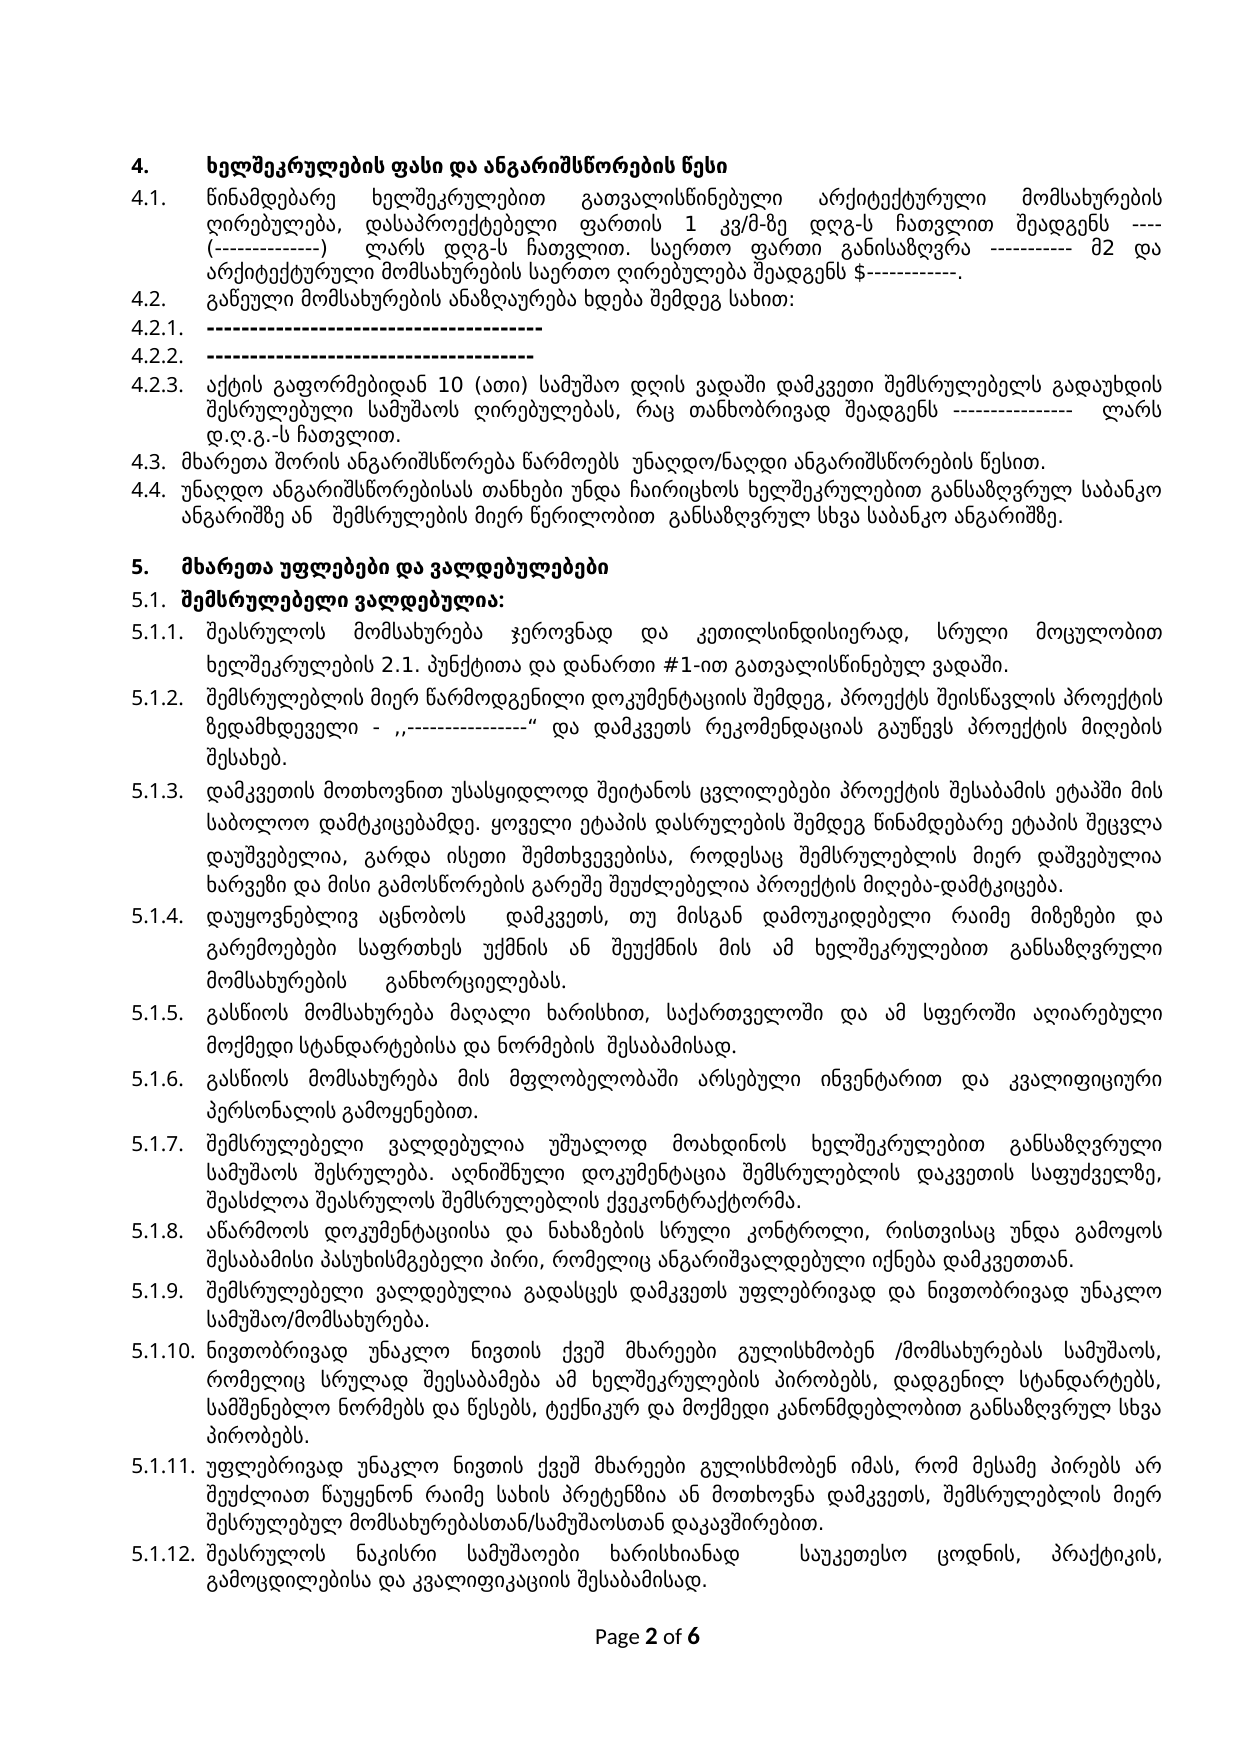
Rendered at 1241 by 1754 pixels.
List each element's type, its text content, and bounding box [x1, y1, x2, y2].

list შემსრულებელი ვალდებულია: [131, 585, 1163, 613]
list შეასრულოს მომსახურება ჯეროვნად და კეთილსინდისიერად, სრული მოცულობით ხელშეკრულების 2.1. პუნქტითა და დანართი #1-ით გათვალისწინებულ ვადაში. [131, 617, 1163, 678]
list უფლებრივად უნაკლო ნივთის ქვეშ მხარეები გულისხმობენ იმას, რომ მესამე პირებს არ შეუძლიათ წაუყენონ რაიმე სახის პრეტენზია ან მოთხოვნა დამკვეთს, შემსრულებლის მიერ შესრულებულ მომსახურებასთან/სამუშაოსთან დაკავშირებით. [131, 1452, 1163, 1536]
list გასწიოს მომსახურება მის მფლობელობაში არსებული ინვენტარით და კვალიფიციური პერსონალის გამოყენებით. [131, 1064, 1163, 1125]
list გაწეული მომსახურების ანაზღაურება ხდება შემდეგ სახით: [131, 284, 1163, 313]
list დაუყოვნებლივ აცნობოს დამკვეთს, თუ მისგან დამოუკიდებელი რაიმე მიზეზები და გარემოებები საფრთხეს უქმნის ან შეუქმნის მის ამ ხელშეკრულებით განსაზღვრული მომსახურების განხორციელებას. [131, 901, 1163, 994]
list აწარმოოს დოკუმენტაციისა და ნახაზების სრული კონტროლი, რისთვისაც უნდა გამოყოს შესაბამისი პასუხისმგებელი პირი, რომელიც ანგარიშვალდებული იქნება დამკვეთთან. [131, 1217, 1163, 1273]
list -------------------------------------- [131, 341, 1163, 370]
list შემსრულებელი ვალდებულია გადასცეს დამკვეთს უფლებრივად და ნივთობრივად უნაკლო სამუშაო/მომსახურება. [131, 1276, 1163, 1333]
list --------------------------------------- [131, 313, 1163, 341]
list ხელშეკრულების ფასი და ანგარიშსწორების წესი [131, 151, 1163, 179]
list ნივთობრივად უნაკლო ნივთის ქვეშ მხარეები გულისხმობენ /მომსახურებას სამუშაოს, რომელიც სრულად შეესაბამება ამ ხელშეკრულების პირობებს, დადგენილ სტანდარტებს, სამშენებლო ნორმებს და წესებს, ტექნიკურ და მოქმედი კანონმდებლობით განსაზღვრულ სხვა პირობებს. [131, 1336, 1163, 1448]
list წინამდებარე ხელშეკრულებით გათვალისწინებული არქიტექტურული მომსახურების ღირებულება, დასაპროექტებელი ფართის 1 კვ/მ-ზე დღგ-ს ჩათვლით შეადგენს ---- (--------------) ლარს დღგ-ს ჩათვლით. საერთო ფართი განისაზღვრა ----------- მ2 და არქიტექტურული მომსახურების საერთო ღირებულება შეადგენს $------------. [131, 183, 1163, 284]
list დამკვეთის მოთხოვნით უსასყიდლოდ შეიტანოს ცვლილებები პროექტის შესაბამის ეტაპში მის საბოლოო დამტკიცებამდე. ყოველი ეტაპის დასრულების შემდეგ წინამდებარე ეტაპის შეცვლა დაუშვებელია, გარდა ისეთი შემთხვევებისა, როდესაც შემსრულებლის მიერ დაშვებულია ხარვეზი და მისი გამოსწორების გარეშე შეუძლებელია პროექტის მიღება-დამტკიცება. [131, 776, 1163, 897]
list გასწიოს მომსახურება მაღალი ხარისხით, საქართველოში და ამ სფეროში აღიარებული მოქმედი სტანდარტებისა და ნორმების შესაბამისად. [131, 998, 1163, 1059]
list უნაღდო ანგარიშსწორებისას თანხები უნდა ჩაირიცხოს ხელშეკრულებით განსაზღვრულ საბანკო ანგარიშზე ან შემსრულების მიერ წერილობით განსაზღვრულ სხვა საბანკო ანგარიშზე. [131, 475, 1163, 528]
list შემსრულებლის მიერ წარმოდგენილი დოკუმენტაციის შემდეგ, პროექტს შეისწავლის პროექტის ზედამხდეველი - ,,----------------“ და დამკვეთს რეკომენდაციას გაუწევს პროექტის მიღების შესახებ. [131, 683, 1163, 772]
list მხარეთა შორის ანგარიშსწორება წარმოებს უნაღდო/ნაღდი ანგარიშსწორების წესით. [131, 447, 1163, 475]
list შემსრულებელი ვალდებულია უშუალოდ მოახდინოს ხელშეკრულებით განსაზღვრული სამუშაოს შესრულება. აღნიშნული დოკუმენტაცია შემსრულებლის დაკვეთის საფუძველზე, შეასძლოა შეასრულოს შემსრულებლის ქვეკონტრაქტორმა. [131, 1129, 1163, 1213]
list აქტის გაფორმებიდან 10 (ათი) სამუშაო დღის ვადაში დამკვეთი შემსრულებელს გადაუხდის შესრულებული სამუშაოს ღირებულებას, რაც თანხობრივად შეადგენს ---------------- ლარს დ.ღ.გ.-ს ჩათვლით. [131, 370, 1163, 447]
list მხარეთა უფლებები და ვალდებულებები [131, 552, 1163, 581]
list შეასრულოს ნაკისრი სამუშაოები ხარისხიანად საუკეთესო ცოდნის, პრაქტიკის, გამოცდილებისა და კვალიფიკაციის შესაბამისად. [131, 1539, 1163, 1592]
